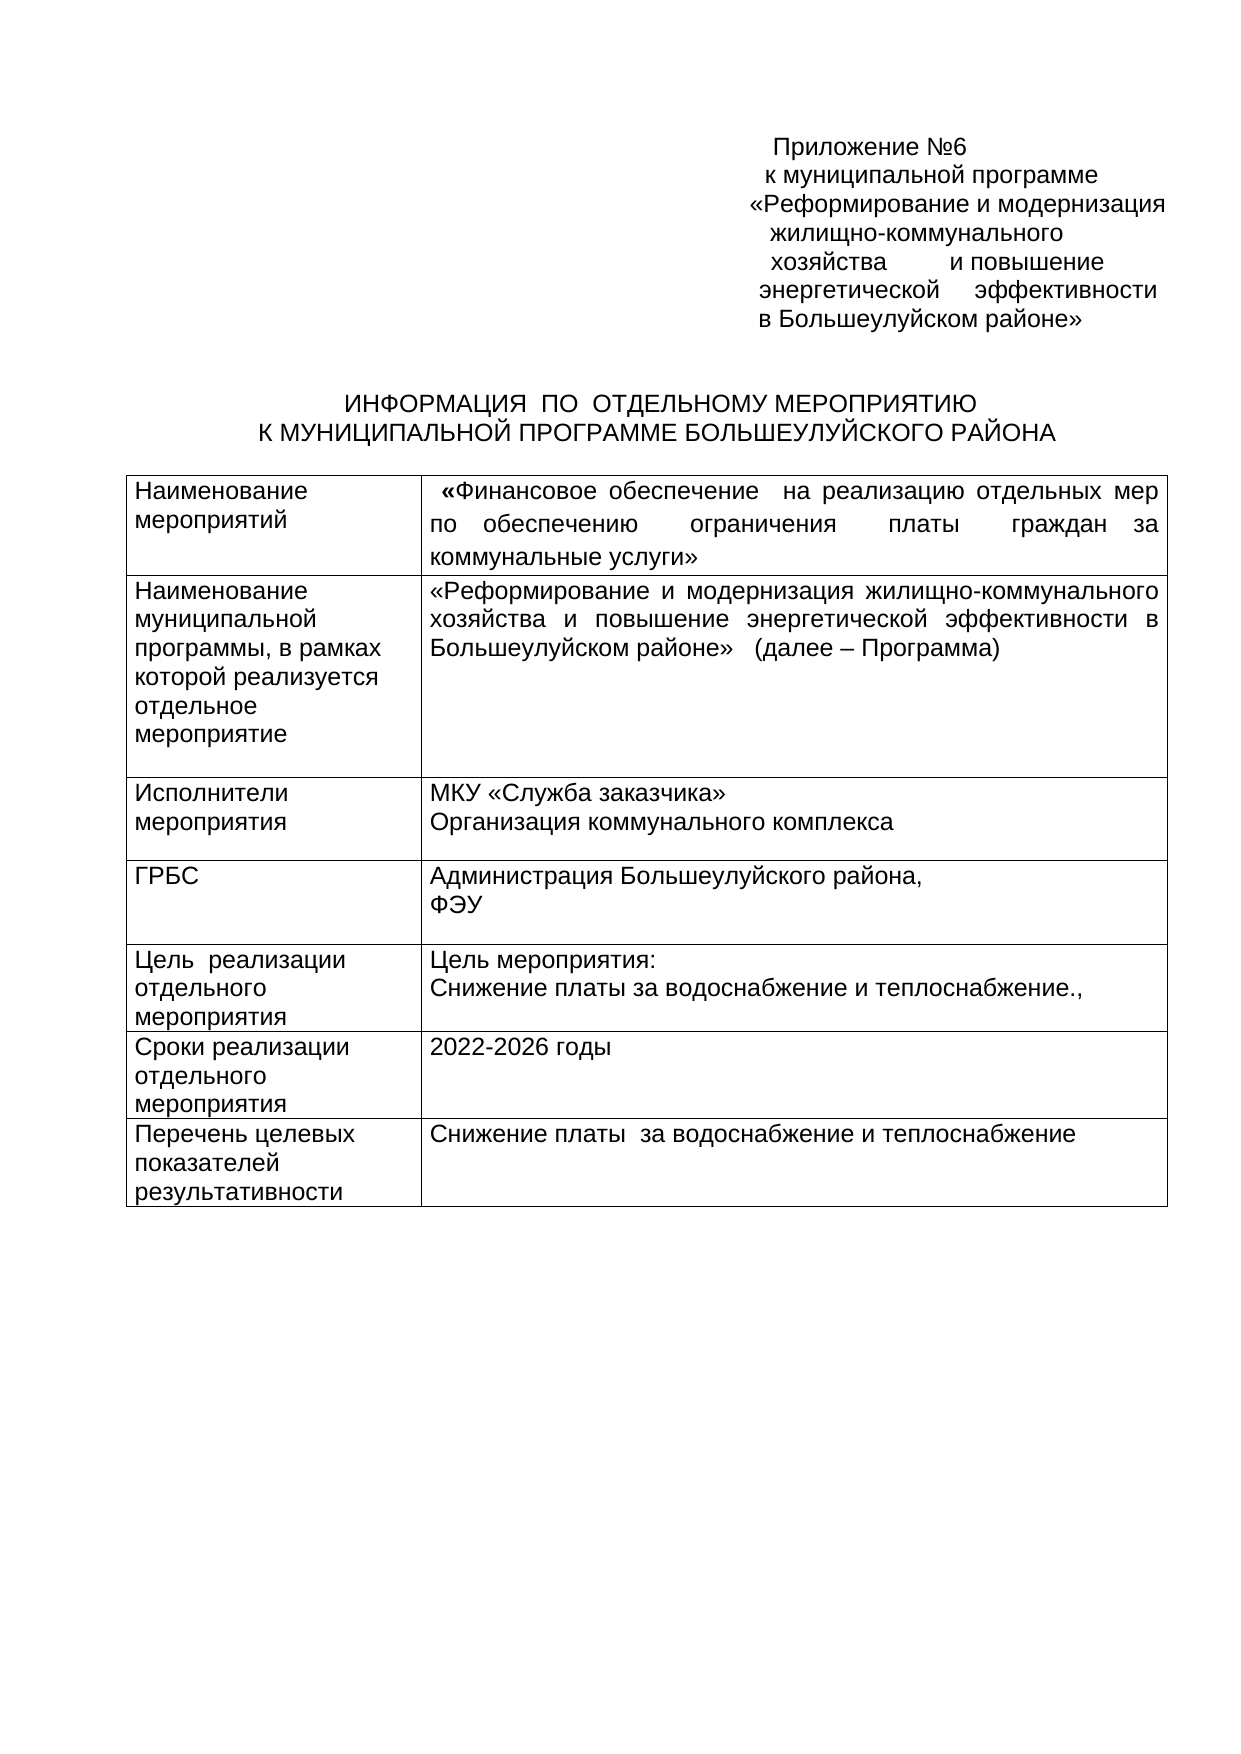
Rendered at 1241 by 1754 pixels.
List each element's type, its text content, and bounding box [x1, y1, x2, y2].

table_cell Перечень целевых показателей результативности [127, 1119, 421, 1206]
text «Реформирование и модернизация [148, 189, 1167, 218]
text к муниципальной программе [148, 160, 1167, 189]
text жилищно-коммунального [148, 218, 1167, 246]
table_cell Администрация Большеулуйского района, ФЭУ [422, 861, 1167, 944]
text К МУНИЦИПАЛЬНОЙ ПРОГРАММЕ БОЛЬШЕУЛУЙСКОГО РАЙОНА [148, 418, 1167, 475]
table_cell 2022-2026 годы [422, 1032, 1167, 1118]
table_cell «Реформирование и модернизация жилищно-коммунального хозяйства и повышение энергетической эффективности в Большеулуйском районе» (далее – Программа) [422, 576, 1167, 777]
table_cell МКУ «Служба заказчика» Организация коммунального комплекса [422, 778, 1167, 860]
text энергетической эффективности [148, 275, 1167, 304]
table_cell Исполнители мероприятия [127, 778, 421, 860]
text в Большеулуйском районе» [148, 304, 1167, 333]
text хозяйства и повышение [148, 246, 1167, 275]
table_cell Сроки реализации отдельного мероприятия [127, 1032, 421, 1118]
table_header «Финансовое обеспечение на реализацию отдельных мер по обеспечению ограничения платы граждан за коммунальные услуги» [422, 476, 1167, 575]
table_header Наименование мероприятий [127, 476, 421, 575]
text Приложение №6 [148, 131, 1167, 160]
text ИНФОРМАЦИЯ ПО ОТДЕЛЬНОМУ МЕРОПРИЯТИЮ [148, 389, 1167, 418]
table_cell Цель реализации отдельного мероприятия [127, 945, 421, 1031]
table_cell Наименование муниципальной программы, в рамках которой реализуется отдельное мероприятие [127, 576, 421, 777]
table_cell ГРБС [127, 861, 421, 944]
table_cell Снижение платы за водоснабжение и теплоснабжение [422, 1119, 1167, 1206]
table_cell Цель мероприятия: Снижение платы за водоснабжение и теплоснабжение., [422, 945, 1167, 1031]
